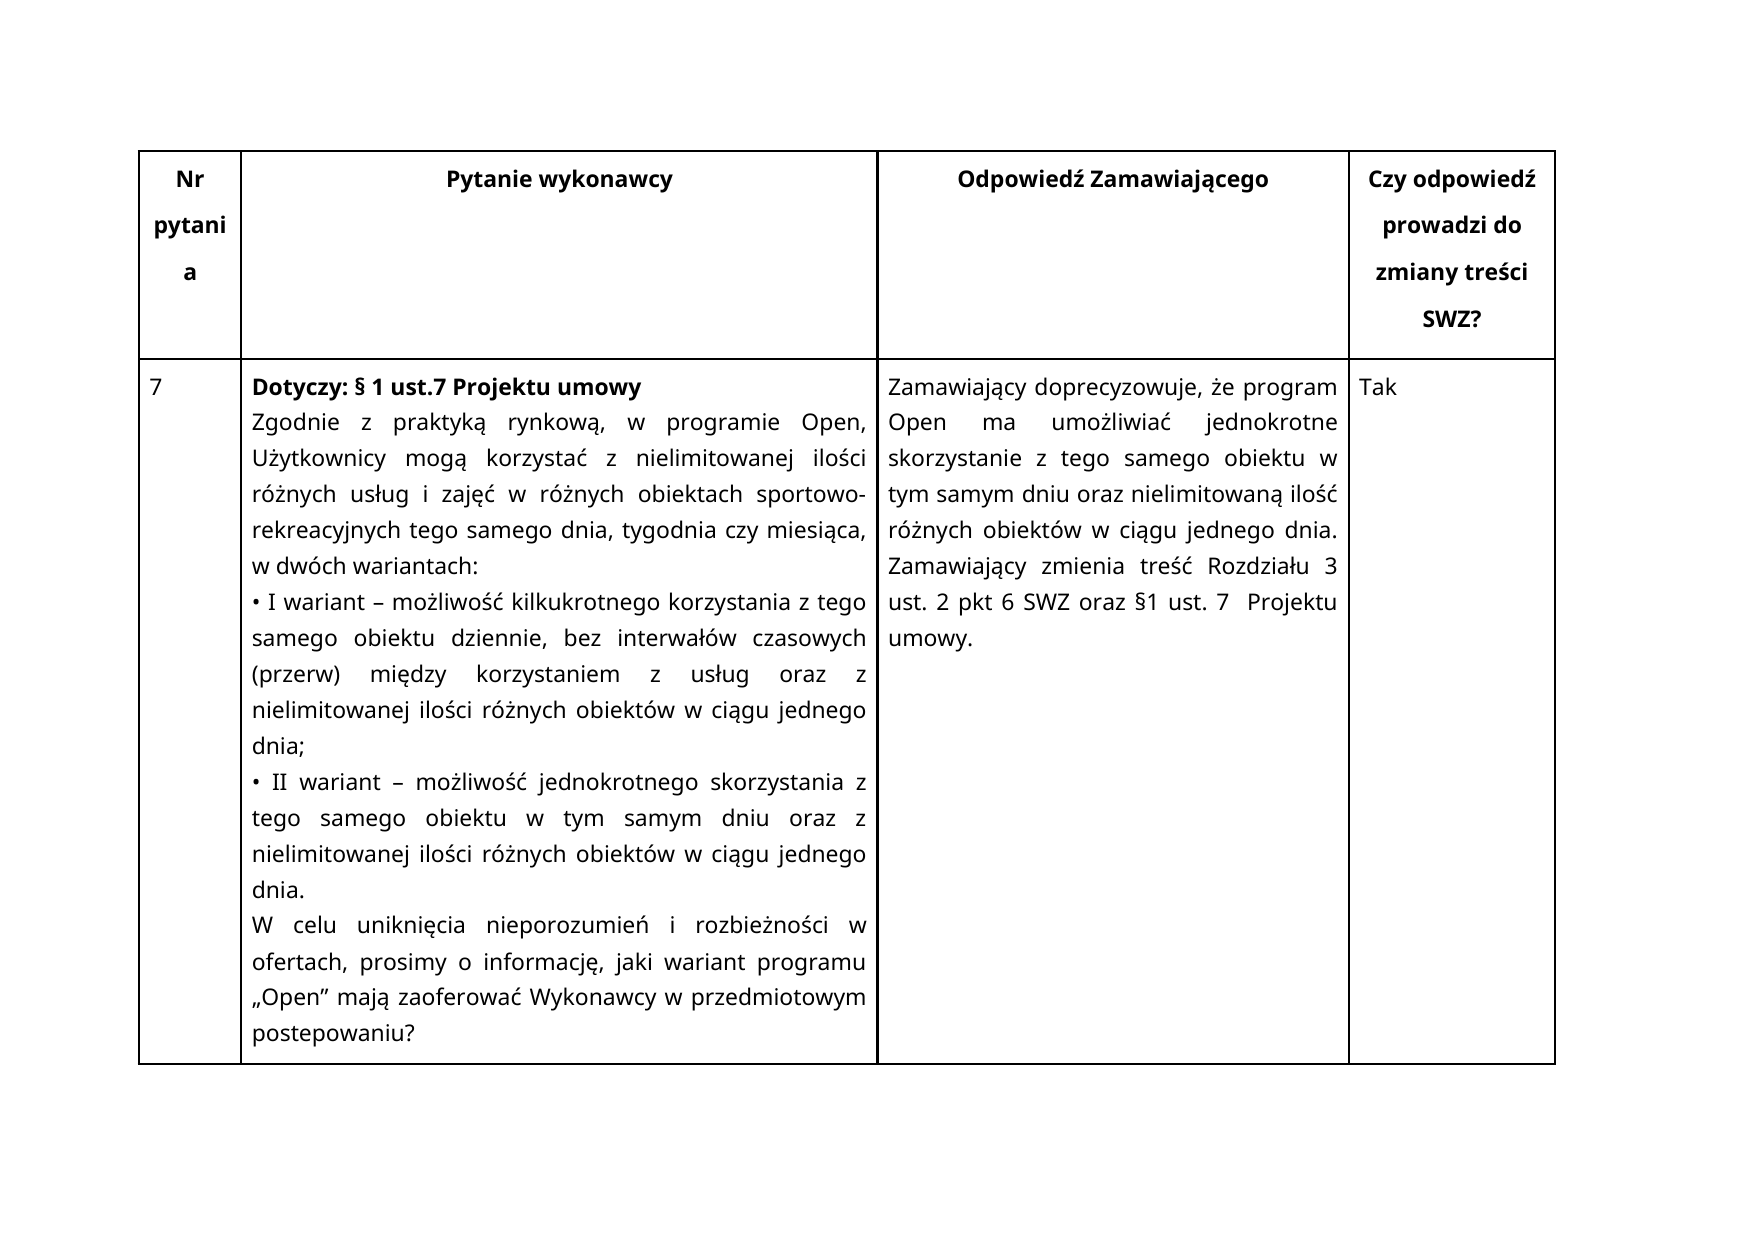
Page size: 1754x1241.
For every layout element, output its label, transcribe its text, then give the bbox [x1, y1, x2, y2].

table_header Pytanie wykonawcy [242, 152, 876, 358]
table_cell Tak [1350, 360, 1554, 1063]
table_cell 7 [140, 360, 240, 1063]
table_header Czy odpowiedź prowadzi do zmiany treści SWZ? [1350, 152, 1554, 358]
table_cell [242, 360, 876, 1063]
table_header Odpowiedź Zamawiającego [879, 152, 1348, 358]
table_header Nr pytania [140, 152, 240, 358]
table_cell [879, 360, 1348, 1063]
